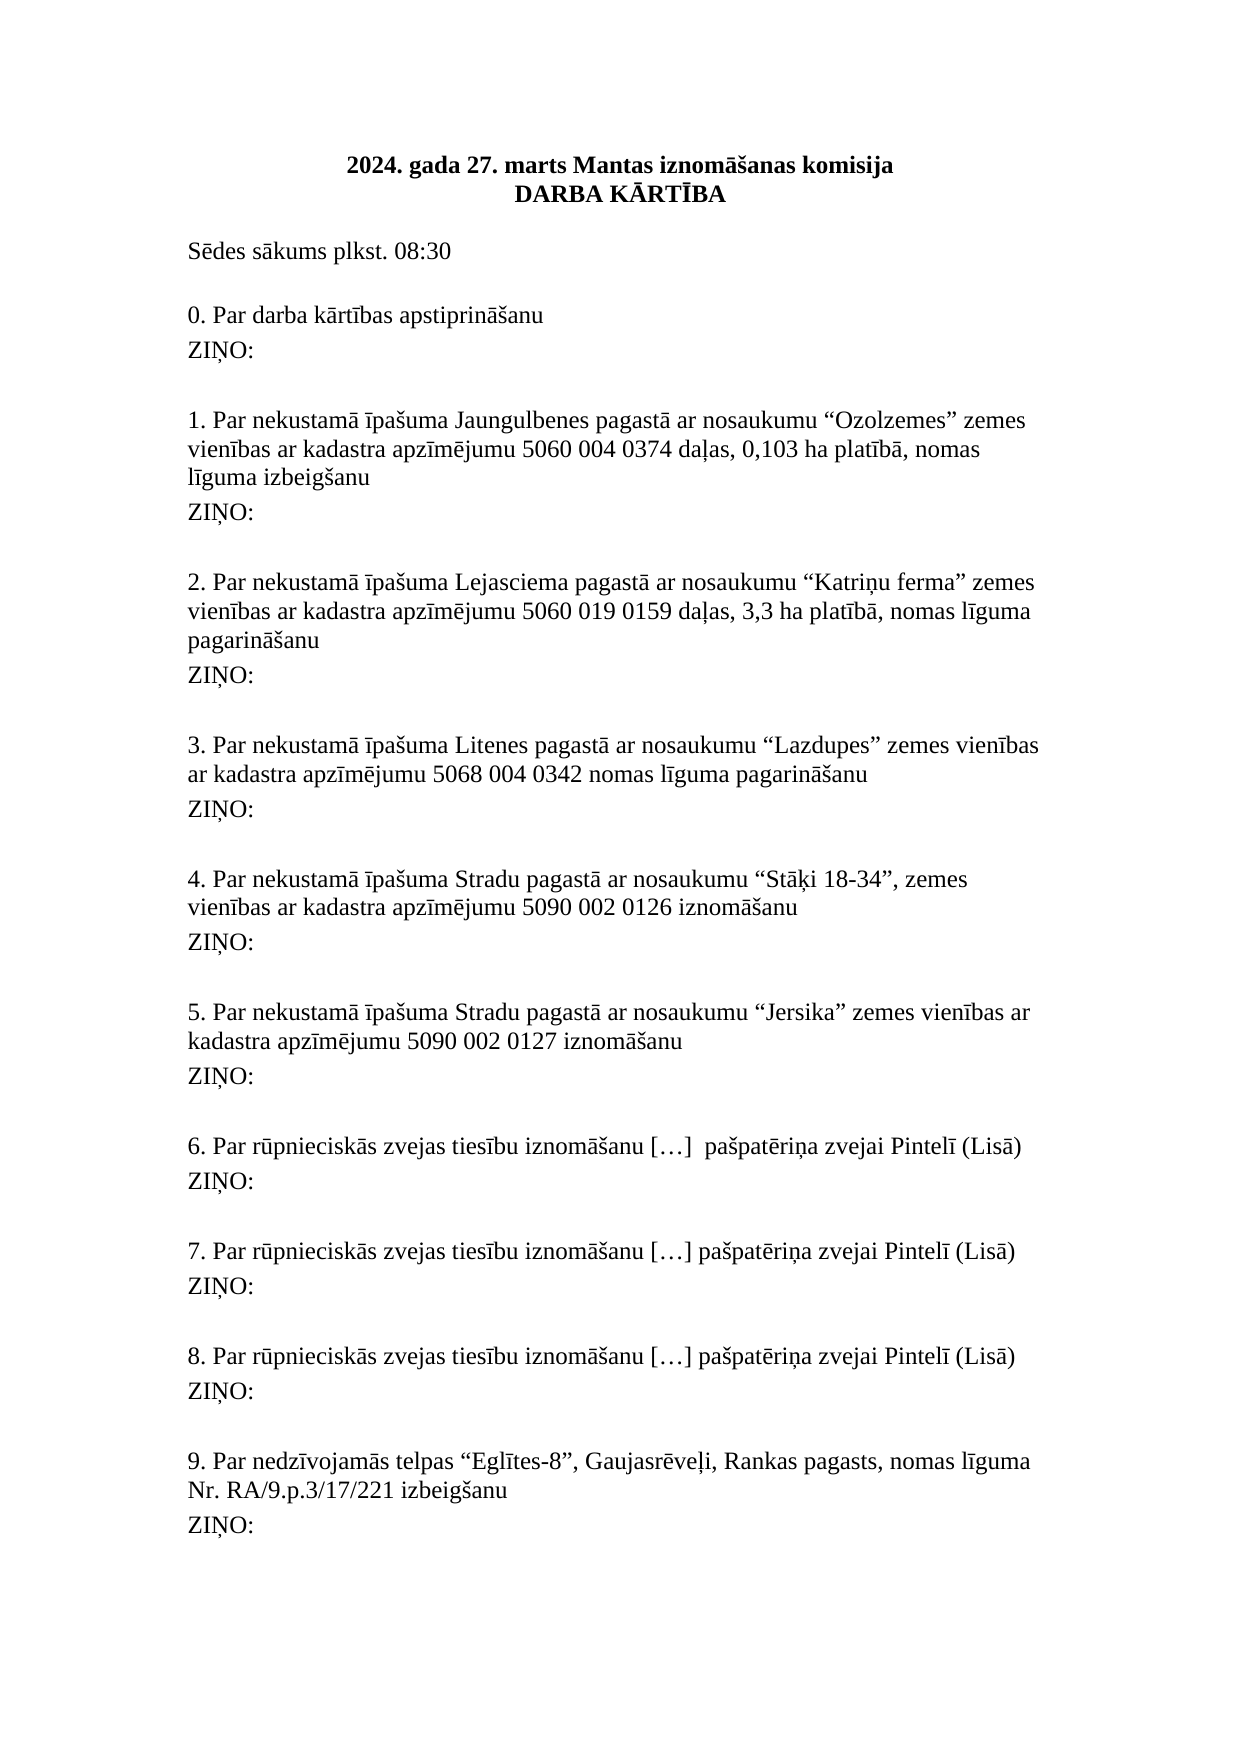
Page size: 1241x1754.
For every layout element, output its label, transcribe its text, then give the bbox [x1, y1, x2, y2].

text 2. Par nekustamā īpašuma Lejasciema pagastā ar nosaukumu “Katriņu ferma” zemes vienības ar kadastra apzīmējumu 5060 019 0159 daļas, 3,3 ha platībā, nomas līguma pagarināšanu [187, 567, 1053, 654]
text Sēdes sākums plkst. 08:30 [187, 236, 1053, 265]
text 9. Par nedzīvojamās telpas “Eglītes-8”, Gaujasrēveļi, Rankas pagasts, nomas līguma Nr. RA/9.p.3/17/221 izbeigšanu [187, 1446, 1053, 1504]
text ZIŅO: [187, 1061, 1053, 1090]
text 0. Par darba kārtības apstiprināšanu [187, 300, 1053, 329]
text ZIŅO: [187, 1376, 1053, 1405]
text 1. Par nekustamā īpašuma Jaungulbenes pagastā ar nosaukumu “Ozolzemes” zemes vienības ar kadastra apzīmējumu 5060 004 0374 daļas, 0,103 ha platībā, nomas līguma izbeigšanu [187, 405, 1053, 491]
text 2024. gada 27. marts Mantas iznomāšanas komisija [187, 150, 1053, 179]
text 5. Par nekustamā īpašuma Stradu pagastā ar nosaukumu “Jersika” zemes vienības ar kadastra apzīmējumu 5090 002 0127 iznomāšanu [187, 997, 1053, 1055]
text 6. Par rūpnieciskās zvejas tiesību iznomāšanu […] pašpatēriņa zvejai Pintelī (Lisā) [187, 1131, 1053, 1160]
text ZIŅO: [187, 660, 1053, 689]
text DARBA KĀRTĪBA [187, 179, 1053, 207]
text ZIŅO: [187, 1166, 1053, 1195]
text ZIŅO: [187, 1271, 1053, 1300]
text ZIŅO: [187, 794, 1053, 822]
text 3. Par nekustamā īpašuma Litenes pagastā ar nosaukumu “Lazdupes” zemes vienības ar kadastra apzīmējumu 5068 004 0342 nomas līguma pagarināšanu [187, 730, 1053, 787]
text ZIŅO: [187, 335, 1053, 364]
text 7. Par rūpnieciskās zvejas tiesību iznomāšanu […] pašpatēriņa zvejai Pintelī (Lisā) [187, 1236, 1053, 1265]
text ZIŅO: [187, 927, 1053, 956]
text 8. Par rūpnieciskās zvejas tiesību iznomāšanu […] pašpatēriņa zvejai Pintelī (Lisā) [187, 1341, 1053, 1370]
text ZIŅO: [187, 497, 1053, 526]
text ZIŅO: [187, 1510, 1053, 1539]
text 4. Par nekustamā īpašuma Stradu pagastā ar nosaukumu “Stāķi 18-34”, zemes vienības ar kadastra apzīmējumu 5090 002 0126 iznomāšanu [187, 864, 1053, 921]
